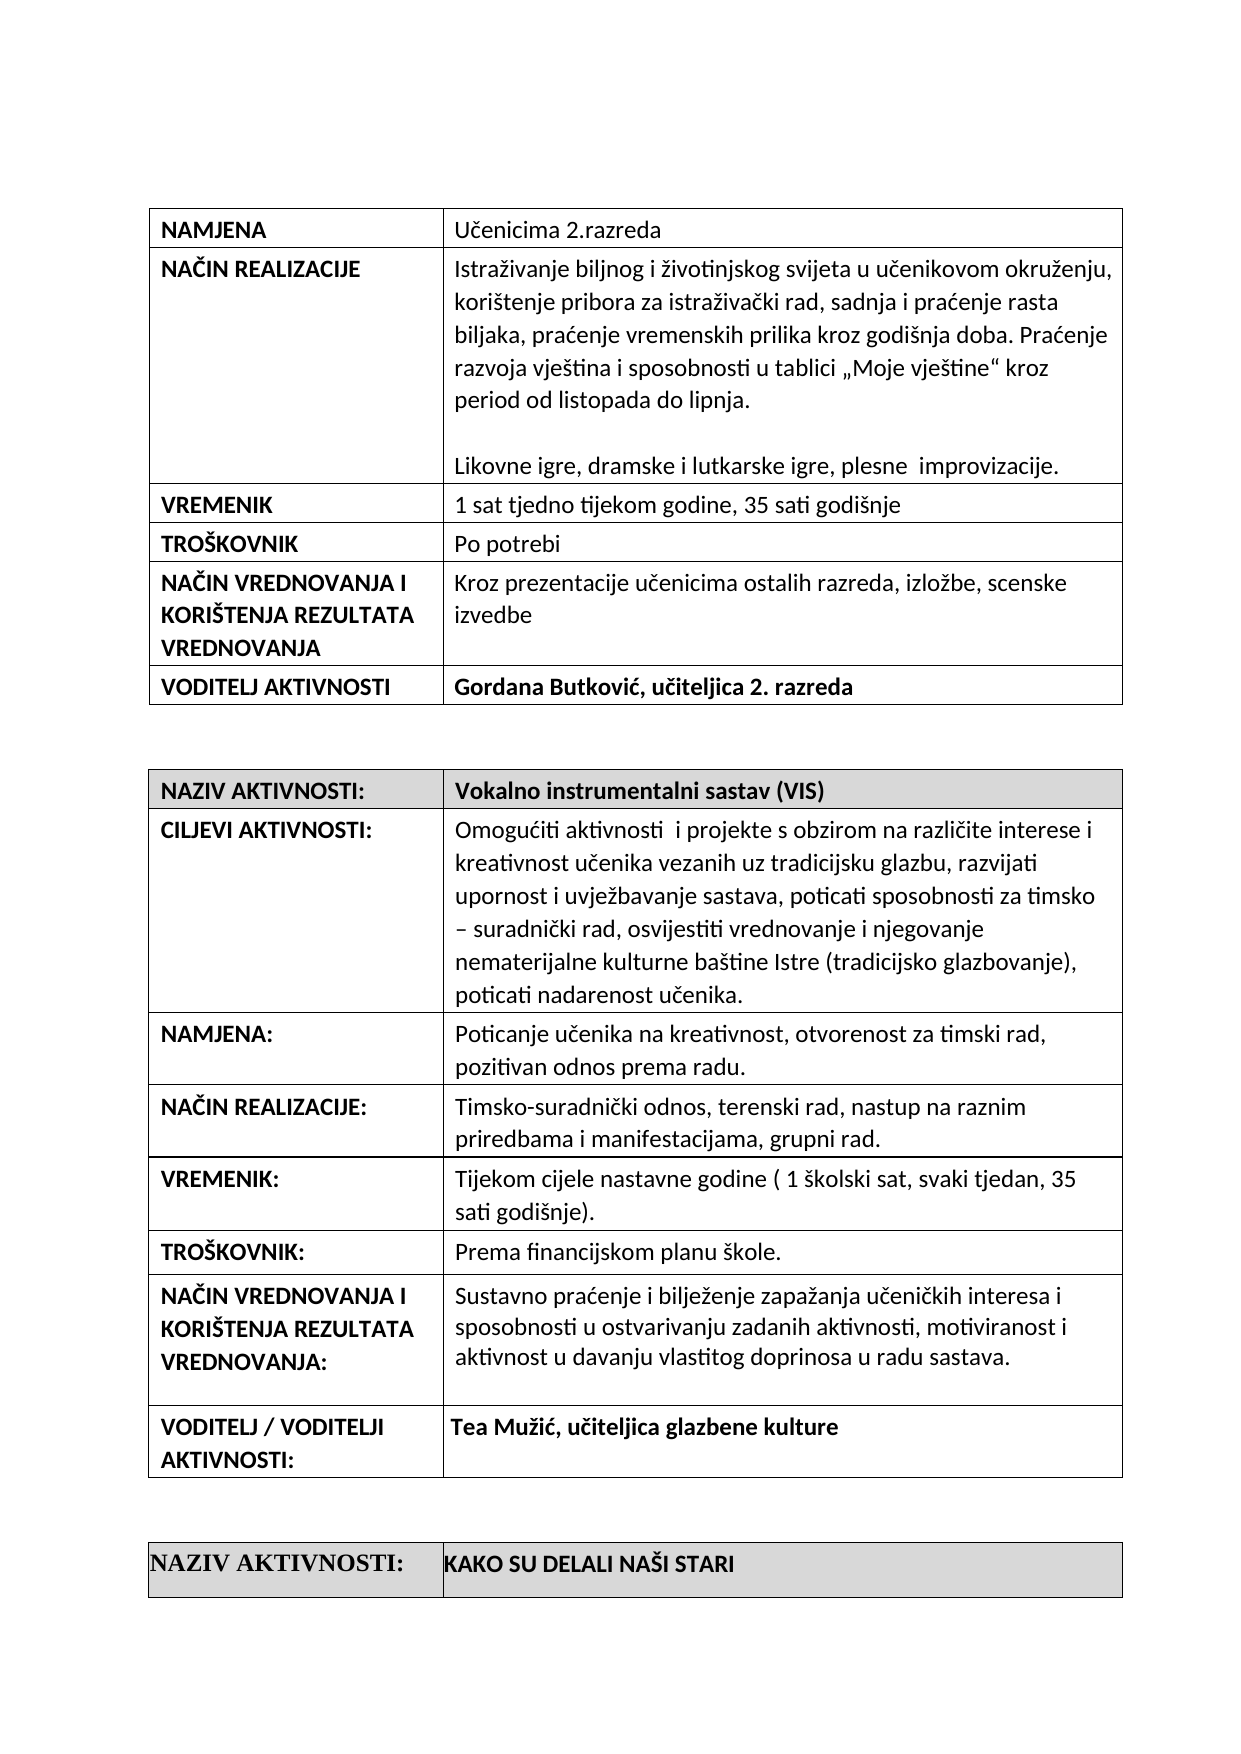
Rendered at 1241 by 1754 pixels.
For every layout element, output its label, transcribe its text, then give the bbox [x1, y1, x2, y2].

table_header KAKO SU DELALI NAŠI STARI [444, 1543, 1122, 1597]
table_header NAZIV AKTIVNOSTI: [149, 770, 443, 808]
table_cell NAČIN REALIZACIJE [150, 248, 443, 483]
table_cell Poticanje učenika na kreativnost, otvorenost za timski rad, pozitivan odnos prema radu. [444, 1013, 1122, 1084]
table_cell Istraživanje biljnog i životinjskog svijeta u učenikovom okruženju, korištenje pribora za istraživački rad, sadnja i praćenje rasta biljaka, praćenje vremenskih prilika kroz godišnja doba. Praćenje razvoja vještina i sposobnosti u tablici „Moje vještine“ kroz period od listopada do lipnja. Likovne igre, dramske i lutkarske igre, plesne improvizacije. [444, 248, 1122, 483]
table_cell NAMJENA: [149, 1013, 443, 1084]
table_cell Tea Mužić, učiteljica glazbene kulture [444, 1406, 1122, 1477]
table_cell VREMENIK [150, 484, 443, 522]
table_cell 1 sat tjedno tijekom godine, 35 sati godišnje [444, 484, 1122, 522]
table_cell Omogućiti aktivnosti i projekte s obzirom na različite interese i kreativnost učenika vezanih uz tradicijsku glazbu, razvijati upornost i uvježbavanje sastava, poticati sposobnosti za timsko – suradnički rad, osvijestiti vrednovanje i njegovanje nematerijalne kulturne baštine Istre (tradicijsko glazbovanje), poticati nadarenost učenika. [444, 809, 1122, 1012]
table_header NAZIV AKTIVNOSTI: [149, 1543, 443, 1597]
table_cell Gordana Butković, učiteljica 2. razreda [444, 666, 1122, 704]
table_cell Sustavno praćenje i bilježenje zapažanja učeničkih interesa i sposobnosti u ostvarivanju zadanih aktivnosti, motiviranost i aktivnost u davanju vlastitog doprinosa u radu sastava. [444, 1275, 1122, 1405]
table_cell NAČIN REALIZACIJE: [149, 1085, 443, 1156]
table_cell VREMENIK: [149, 1158, 443, 1230]
table_cell CILJEVI AKTIVNOSTI: [149, 809, 443, 1012]
table_cell NAMJENA [150, 209, 443, 247]
table_cell TROŠKOVNIK: [149, 1231, 443, 1274]
table_cell NAČIN VREDNOVANJA I KORIŠTENJA REZULTATA VREDNOVANJA [150, 562, 443, 665]
table_cell Tijekom cijele nastavne godine ( 1 školski sat, svaki tjedan, 35 sati godišnje). [444, 1158, 1122, 1230]
table_cell NAČIN VREDNOVANJA I KORIŠTENJA REZULTATA VREDNOVANJA: [149, 1275, 443, 1405]
table_cell Timsko-suradnički odnos, terenski rad, nastup na raznim priredbama i manifestacijama, grupni rad. [444, 1085, 1122, 1156]
table_cell Po potrebi [444, 523, 1122, 561]
table_cell VODITELJ / VODITELJI AKTIVNOSTI: [149, 1406, 443, 1477]
table_cell VODITELJ AKTIVNOSTI [150, 666, 443, 704]
table_cell Kroz prezentacije učenicima ostalih razreda, izložbe, scenske izvedbe [444, 562, 1122, 665]
table_header Vokalno instrumentalni sastav (VIS) [444, 770, 1122, 808]
table_cell Učenicima 2.razreda [444, 209, 1122, 247]
table_cell Prema financijskom planu škole. [444, 1231, 1122, 1274]
table_cell TROŠKOVNIK [150, 523, 443, 561]
